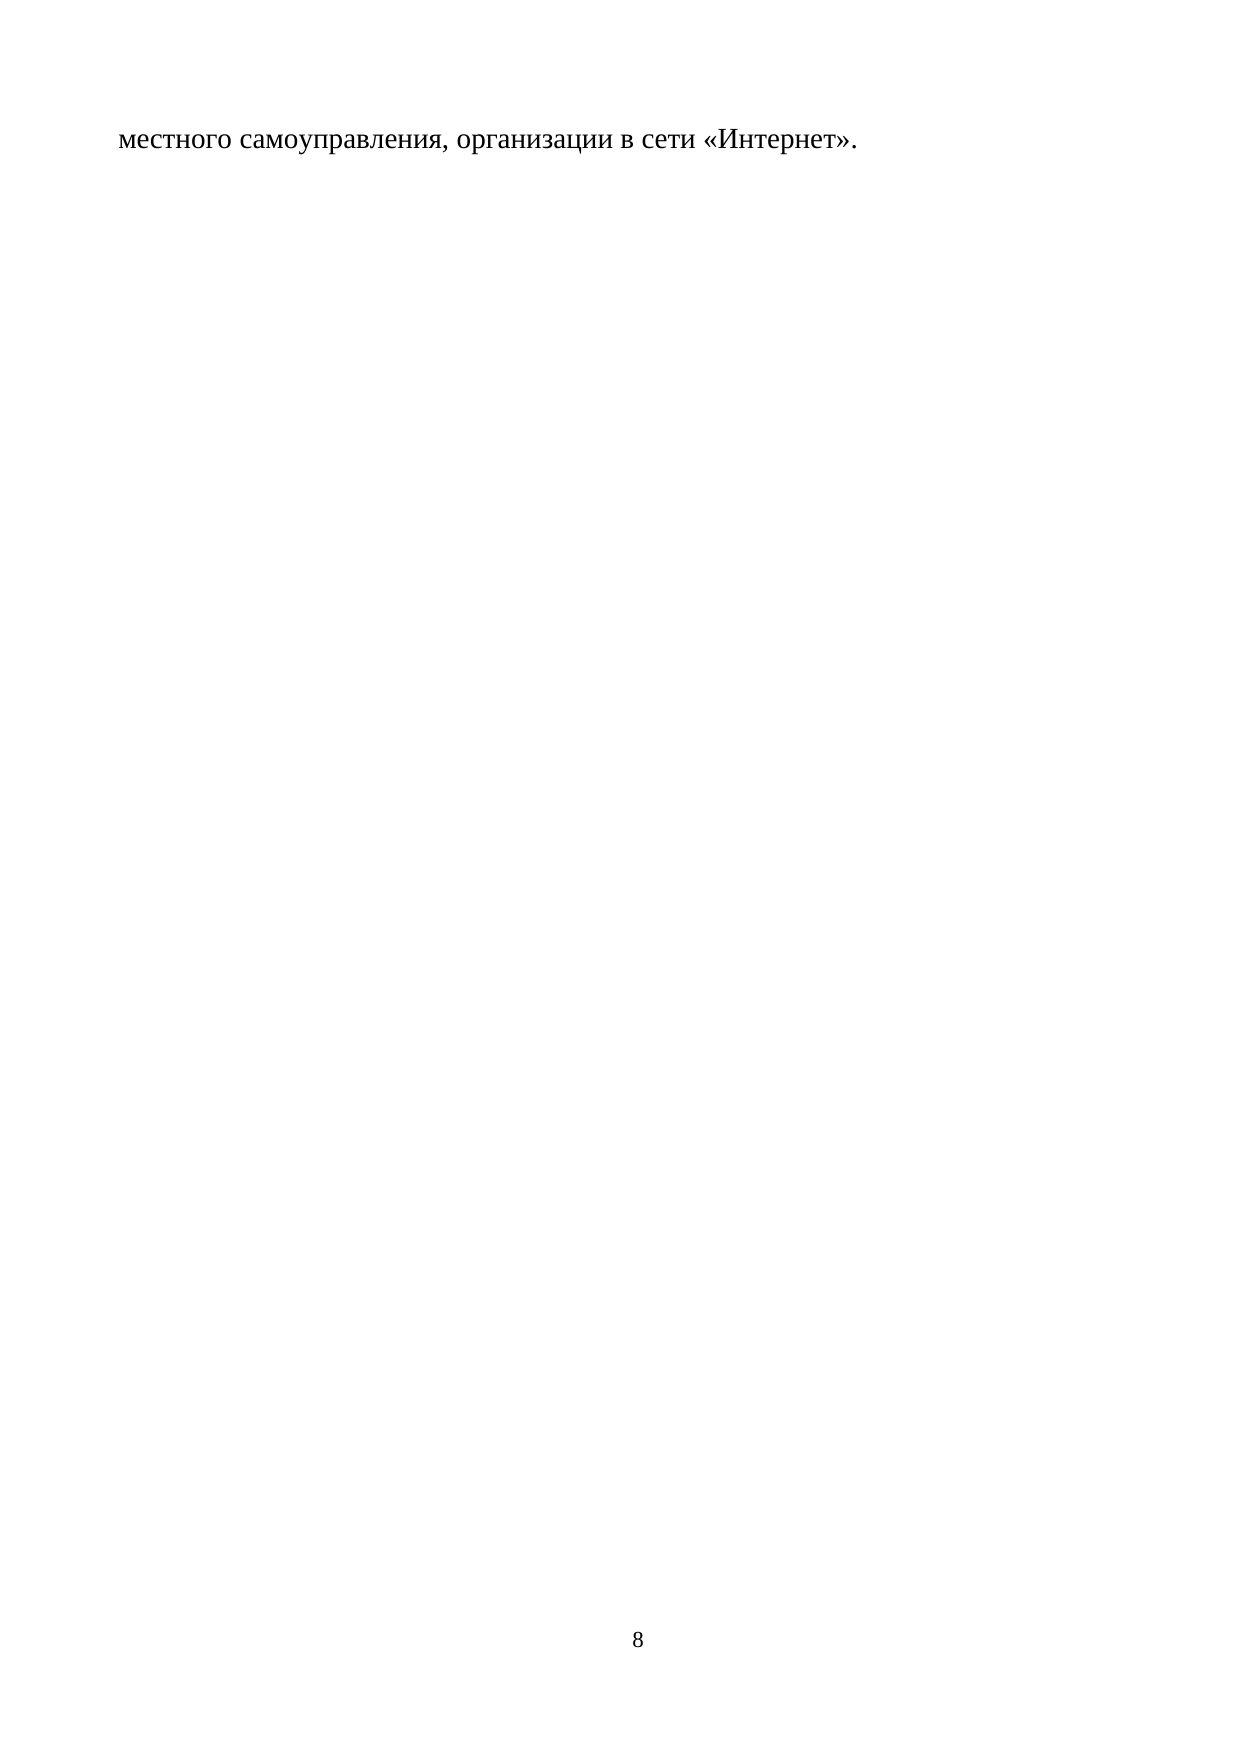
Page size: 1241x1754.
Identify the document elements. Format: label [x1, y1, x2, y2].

text [118, 121, 1152, 154]
